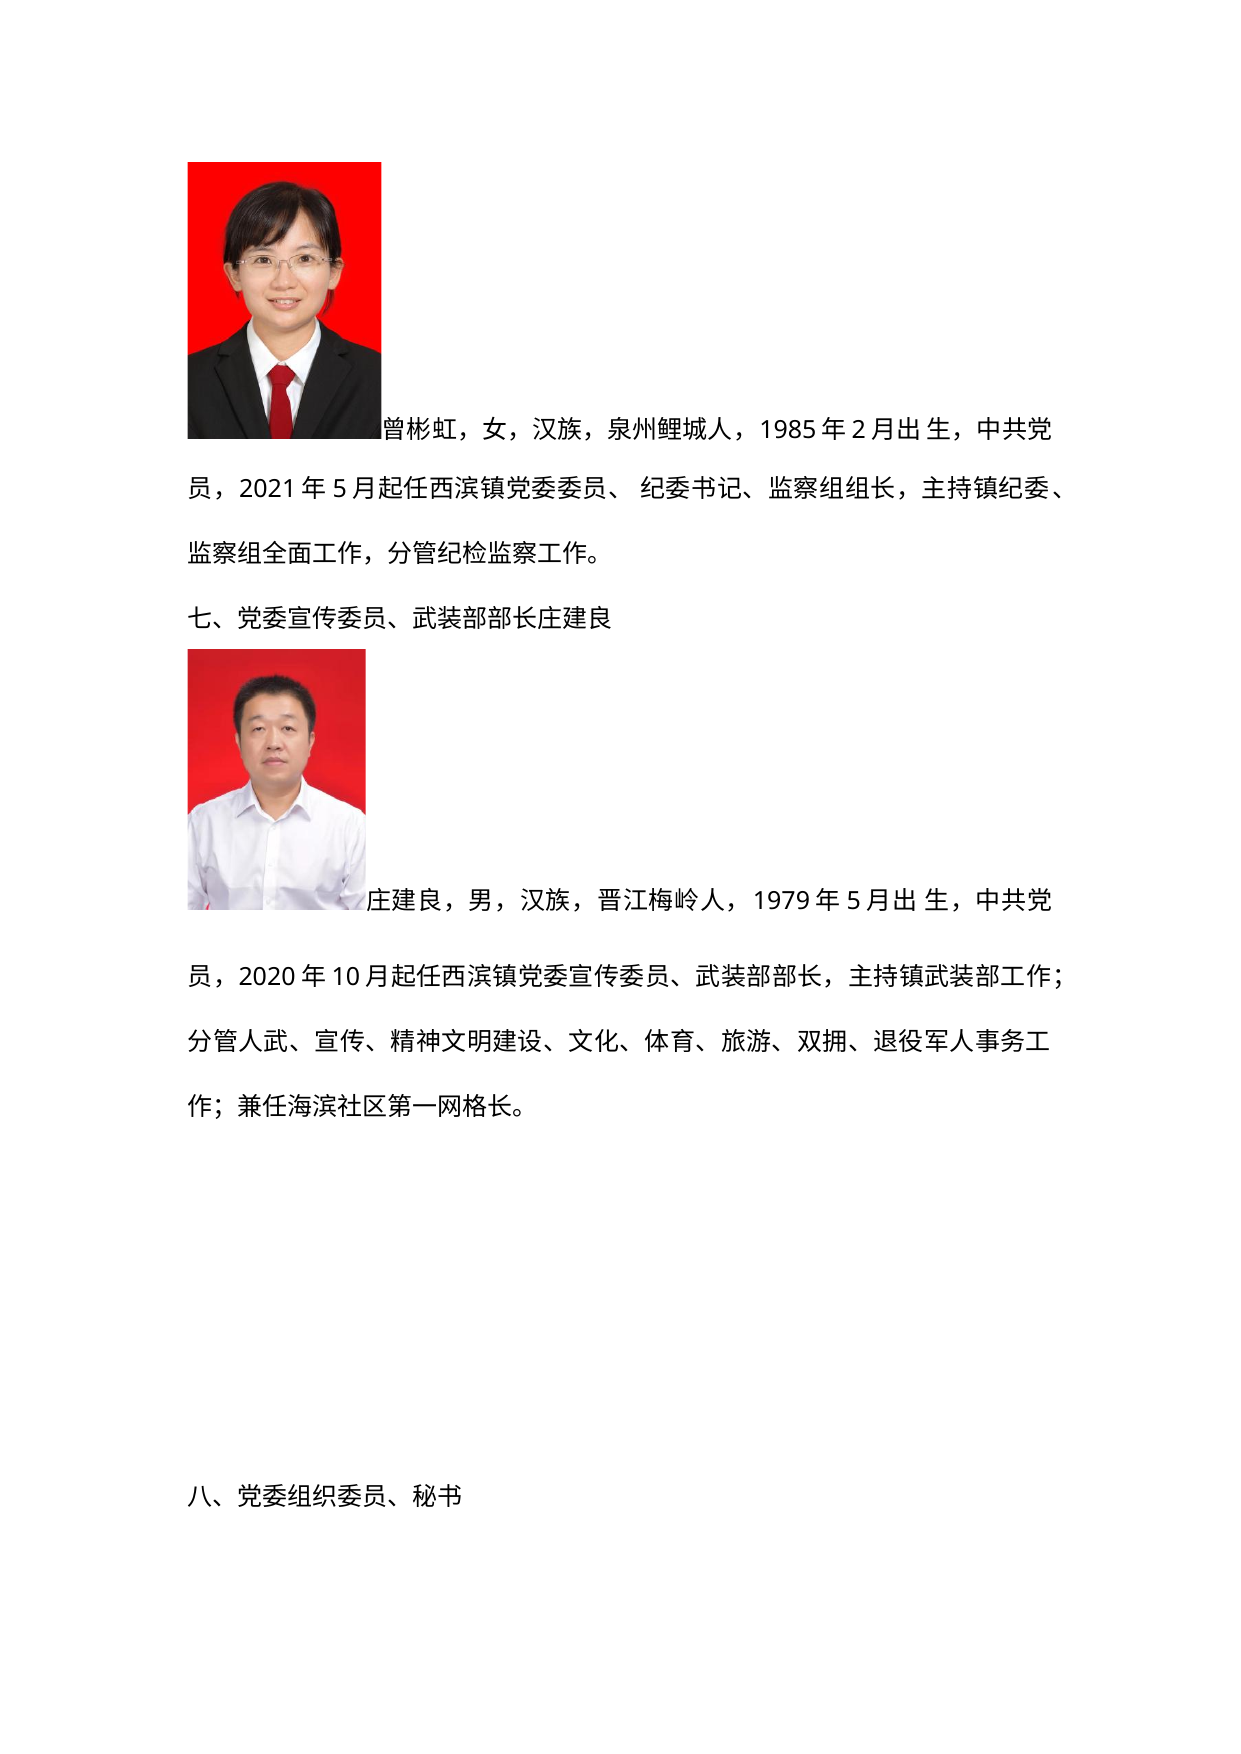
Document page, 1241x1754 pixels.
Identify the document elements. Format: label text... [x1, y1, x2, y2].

picture [187, 162, 382, 439]
text 曾彬虹，女，汉族，泉州鲤城人，1985年2月出 生，中共党员，2021年5月起任西滨镇党委委员、 纪委书记、监察组组长，主持镇纪委、监察组全面工作，分管纪检监察工作。 [187, 162, 1053, 584]
list 党委组织委员、秘书 [187, 1462, 1053, 1527]
list 党委宣传委员、武装部部长庄建良 [187, 584, 1053, 649]
picture [187, 649, 366, 910]
text 庄建良，男，汉族，晋江梅岭人，1979年5月出 生，中共党员，2020年10月起任西滨镇党委宣传委员、武装部部长，主持镇武装部工作；分管人武、宣传、精神文明建设、文化、体育、旅游、双拥、退役军人事务工作；兼任海滨社区第一网格长。 [187, 649, 1053, 1137]
